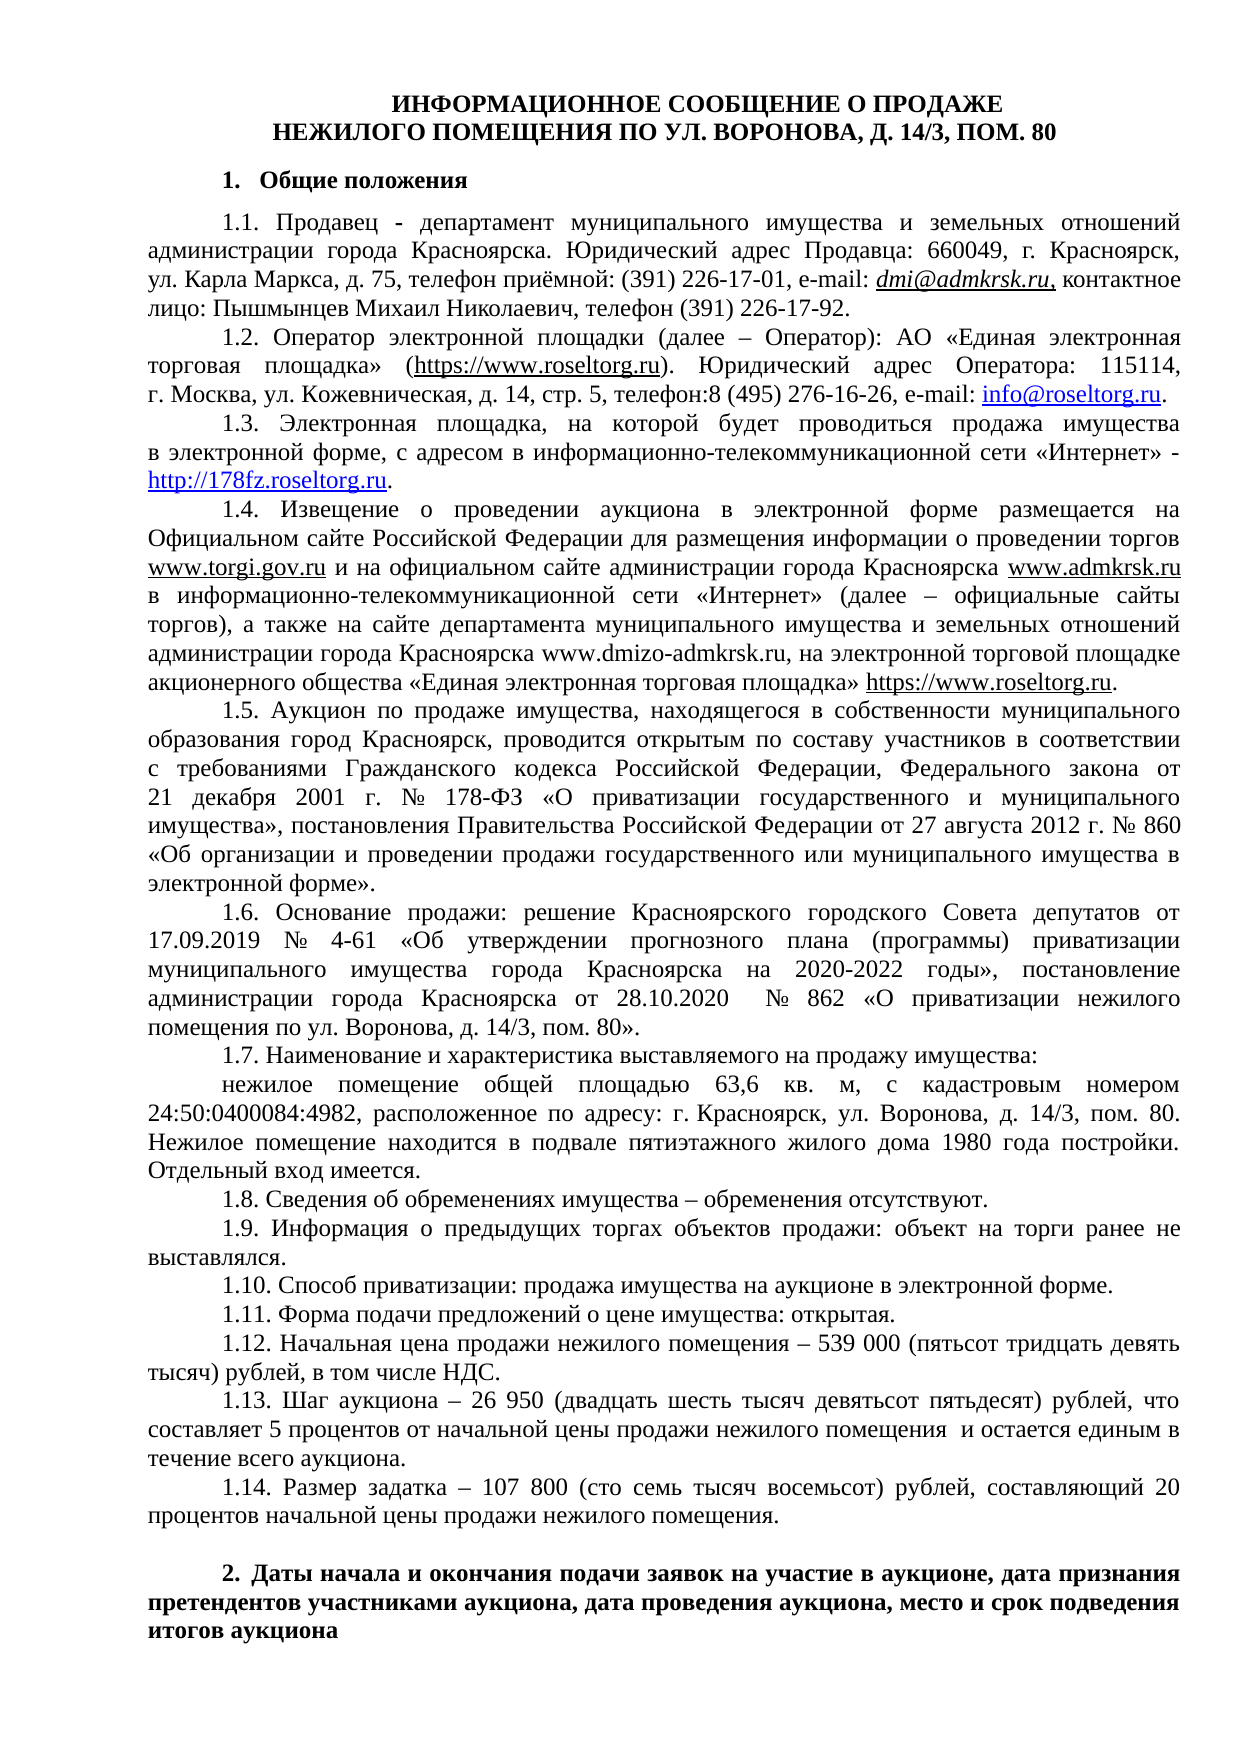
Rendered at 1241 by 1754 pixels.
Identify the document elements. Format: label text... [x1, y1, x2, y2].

text нежилое помещение общей площадью 63,6 кв. м, с кадастровым номером 24:50:0400084:4982, расположенное по адресу: г. Красноярск, ул. Воронова, д. 14/3, пом. 80. Нежилое помещение находится в подвале пятиэтажного жилого дома 1980 года постройки. Отдельный вход имеется. [148, 1069, 1181, 1184]
text 1.2. Оператор электронной площадки (далее – Оператор): АО «Единая электронная торговая площадка» (https://www.roseltorg.ru). Юридический адрес Оператора: 115114, г. Москва, ул. Кожевническая, д. 14, стр. 5, телефон:8 (495) 276-16-26, e-mail: info@roseltorg.ru. [148, 322, 1181, 408]
list Даты начала и окончания подачи заявок на участие в аукционе, дата признания претендентов участниками аукциона, дата проведения аукциона, место и срок подведения итогов аукциона [148, 1558, 1181, 1644]
text 1.5. Аукцион по продаже имущества, находящегося в собственности муниципального образования город Красноярск, проводится открытым по составу участников в соответствии с требованиями Гражданского кодекса Российской Федерации, Федерального закона от 21 декабря 2001 г. № 178-ФЗ «О приватизации государственного и муниципального имущества», постановления Правительства Российской Федерации от 27 августа 2012 г. № 860 «Об организации и проведении продажи государственного или муниципального имущества в электронной форме». [148, 695, 1181, 897]
text 1.8. Сведения об обременениях имущества – обременения отсутствуют. [148, 1184, 1181, 1213]
text 1.9. Информация о предыдущих торгах объектов продажи: объект на торги ранее не выставлялся. [148, 1213, 1181, 1270]
text 1.11. Форма подачи предложений о цене имущества: открытая. [148, 1299, 1181, 1328]
text 1.3. Электронная площадка, на которой будет проводиться продажа имущества в электронной форме, с адресом в информационно-телекоммуникационной сети «Интернет» - http://178fz.roseltorg.ru. [148, 408, 1181, 494]
text 1.7. Наименование и характеристика выставляемого на продажу имущества: [148, 1040, 1181, 1069]
text НЕЖИЛОГО ПОМЕЩЕНИЯ ПО УЛ. ВОРОНОВА, Д. 14/3, ПОМ. 80 [148, 117, 1181, 146]
text 1.12. Начальная цена продажи нежилого помещения – 539 000 (пятьсот тридцать девять тысяч) рублей, в том числе НДС. [148, 1328, 1181, 1385]
text 1.4. Извещение о проведении аукциона в электронной форме размещается на Официальном сайте Российской Федерации для размещения информации о проведении торгов www.torgi.gov.ru и на официальном сайте администрации города Красноярска www.admkrsk.ru в информационно-телекоммуникационной сети «Интернет» (далее – официальные сайты торгов), а также на сайте департамента муниципального имущества и земельных отношений администрации города Красноярска www.dmizo-admkrsk.ru, на электронной торговой площадке акционерного общества «Единая электронная торговая площадка» https://www.roseltorg.ru. [148, 494, 1181, 695]
list Общие положения [222, 165, 1181, 194]
text 1.10. Способ приватизации: продажа имущества на аукционе в электронной форме. [148, 1270, 1181, 1299]
title ИНФОРМАЦИОННОЕ СООБЩЕНИЕ О ПРОДАЖЕ [148, 89, 1181, 117]
text 1.1. Продавец - департамент муниципального имущества и земельных отношений администрации города Красноярска. Юридический адрес Продавца: 660049, г. Красноярск, ул. Карла Маркса, д. 75, телефон приёмной: (391) 226-17-01, e-mail: dmi@admkrsk.ru, контактное лицо: Пышмынцев Михаил Николаевич, телефон (391) 226-17-92. [148, 207, 1181, 322]
text 1.14. Размер задатка – 107 800 (сто семь тысяч восемьсот) рублей, составляющий 20 процентов начальной цены продажи нежилого помещения. [148, 1472, 1181, 1529]
text 1.13. Шаг аукциона – 26 950 (двадцать шесть тысяч девятьсот пятьдесят) рублей, что составляет 5 процентов от начальной цены продажи нежилого помещения и остается единым в течение всего аукциона. [148, 1385, 1181, 1472]
text 1.6. Основание продажи: решение Красноярского городского Совета депутатов от 17.09.2019 № 4-61 «Об утверждении прогнозного плана (программы) приватизации муниципального имущества города Красноярска на 2020-2022 годы», постановление администрации города Красноярска от 28.10.2020 № 862 «О приватизации нежилого помещения по ул. Воронова, д. 14/3, пом. 80». [148, 897, 1181, 1040]
